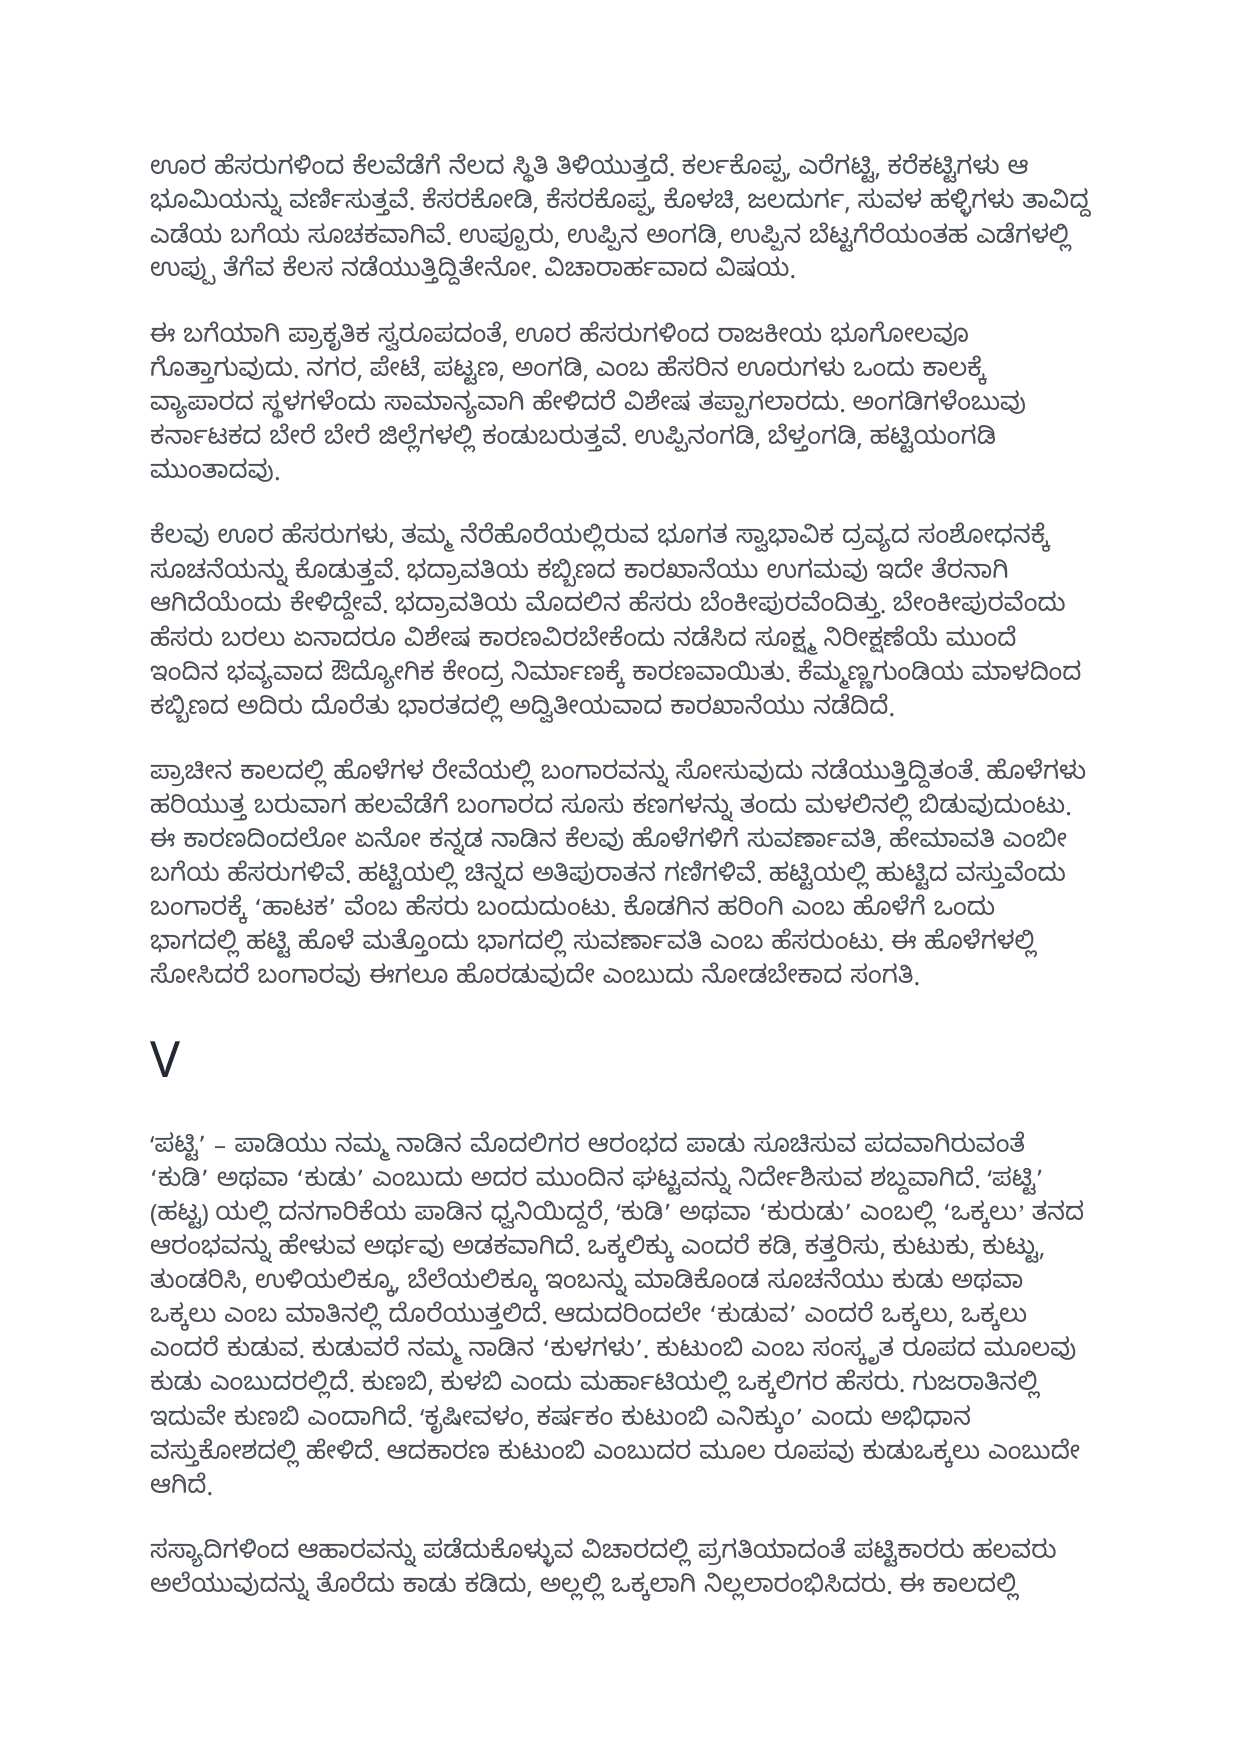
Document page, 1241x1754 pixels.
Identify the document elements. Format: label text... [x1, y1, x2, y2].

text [150, 1534, 1090, 1602]
text ಈ ಬಗೆಯಾಗಿ ಪ್ರಾಕೃತಿಕ ಸ್ವರೂಪದಂತೆ, ಊರ ಹೆಸರುಗಳಿಂದ ರಾಜಕೀಯ ಭೂಗೋಲವೂ ಗೊತ್ತಾಗುವುದು. ನಗರ, ಪೇಟೆ, ಪಟ್ಟಣ, ಅಂಗಡಿ, ಎಂಬ ಹೆಸರಿನ ಊರುಗಳು ಒಂದು ಕಾಲಕ್ಕೆ ವ್ಯಾಪಾರದ ಸ್ಥಳಗಳೆಂದು ಸಾಮಾನ್ಯವಾಗಿ ಹೇಳಿದರೆ ವಿಶೇಷ ತಪ್ಪಾಗಲಾರದು. ಅಂಗಡಿಗಳೆಂಬುವು ಕರ್ನಾಟಕದ ಬೇರೆ ಬೇರೆ ಜಿಲ್ಲೆಗಳಲ್ಲಿ ಕಂಡುಬರುತ್ತವೆ. ಉಪ್ಪಿನಂಗಡಿ, ಬೆಳ್ತಂಗಡಿ, ಹಟ್ಟಿಯಂಗಡಿ ಮುಂತಾದವು. [150, 317, 1090, 488]
text ಕೆಲವು ಊರ ಹೆಸರುಗಳು, ತಮ್ಮ ನೆರೆಹೊರೆಯಲ್ಲಿರುವ ಭೂಗತ ಸ್ವಾಭಾವಿಕ ದ್ರವ್ಯದ ಸಂಶೋಧನಕ್ಕೆ ಸೂಚನೆಯನ್ನು ಕೊಡುತ್ತವೆ. ಭದ್ರಾವತಿಯ ಕಬ್ಬಿಣದ ಕಾರಖಾನೆಯು ಉಗಮವು ಇದೇ ತೆರನಾಗಿ ಆಗಿದೆಯೆಂದು ಕೇಳಿದ್ದೇವೆ. ಭದ್ರಾವತಿಯ ಮೊದಲಿನ ಹೆಸರು ಬೆಂಕೀಪುರವೆಂದಿತ್ತು. ಬೇಂಕೀಪುರವೆಂದು ಹೆಸರು ಬರಲು ಏನಾದರೂ ವಿಶೇಷ ಕಾರಣವಿರಬೇಕೆಂದು ನಡೆಸಿದ ಸೂಕ್ಷ್ಮ ನಿರೀಕ್ಷಣೆಯೆ ಮುಂದೆ ಇಂದಿನ ಭವ್ಯವಾದ ಔದ್ಯೋಗಿಕ ಕೇಂದ್ರ ನಿರ್ಮಾಣಕ್ಕೆ ಕಾರಣವಾಯಿತು. ಕೆಮ್ಮಣ್ಣಗುಂಡಿಯ ಮಾಳದಿಂದ ಕಬ್ಬಿಣದ ಅದಿರು ದೊರೆತು ಭಾರತದಲ್ಲಿ ಅದ್ವಿತೀಯವಾದ ಕಾರಖಾನೆಯು ನಡೆದಿದೆ. [150, 519, 1090, 723]
subtitle V [150, 1024, 1090, 1092]
text ‘ಪಟ್ಟಿ’ – ಪಾಡಿಯು ನಮ್ಮ ನಾಡಿನ ಮೊದಲಿಗರ ಆರಂಭದ ಪಾಡು ಸೂಚಿಸುವ ಪದವಾಗಿರುವಂತೆ ‘ಕುಡಿ’ ಅಥವಾ ‘ಕುಡು’ ಎಂಬುದು ಅದರ ಮುಂದಿನ ಘಟ್ಟವನ್ನು ನಿರ್ದೇಶಿಸುವ ಶಬ್ದವಾಗಿದೆ. ‘ಪಟ್ಟಿ’ (ಹಟ್ಟ) ಯಲ್ಲಿ ದನಗಾರಿಕೆಯ ಪಾಡಿನ ಧ್ವನಿಯಿದ್ದರೆ, ‘ಕುಡಿ’ ಅಥವಾ ‘ಕುರುಡು’ ಎಂಬಲ್ಲಿ ‘ಒಕ್ಕಲು’ ತನದ ಆರಂಭವನ್ನು ಹೇಳುವ ಅರ್ಥವು ಅಡಕವಾಗಿದೆ. ಒಕ್ಕಲಿಕ್ಕು ಎಂದರೆ ಕಡಿ, ಕತ್ತರಿಸು, ಕುಟುಕು, ಕುಟ್ಟು, ತುಂಡರಿಸಿ, ಉಳಿಯಲಿಕ್ಕೂ, ಬೆಲೆಯಲಿಕ್ಕೂ ಇಂಬನ್ನು ಮಾಡಿಕೊಂಡ ಸೂಚನೆಯು ಕುಡು ಅಥವಾ ಒಕ್ಕಲು ಎಂಬ ಮಾತಿನಲ್ಲಿ ದೊರೆಯುತ್ತಲಿದೆ. ಆದುದರಿಂದಲೇ ‘ಕುಡುವ’ ಎಂದರೆ ಒಕ್ಕಲು, ಒಕ್ಕಲು ಎಂದರೆ ಕುಡುವ. ಕುಡುವರೆ ನಮ್ಮ ನಾಡಿನ ‘ಕುಳಗಳು’. ಕುಟುಂಬಿ ಎಂಬ ಸಂಸ್ಕೃತ ರೂಪದ ಮೂಲವು ಕುಡು ಎಂಬುದರಲ್ಲಿದೆ. ಕುಣಬಿ, ಕುಳಬಿ ಎಂದು ಮರ್ಹಾಟಿಯಲ್ಲಿ ಒಕ್ಕಲಿಗರ ಹೆಸರು. ಗುಜರಾತಿನಲ್ಲಿ ಇದುವೇ ಕುಣಬಿ ಎಂದಾಗಿದೆ. ‘ಕೃಷೀವಳಂ, ಕರ್ಷಕಂ ಕುಟುಂಬಿ ಎನಿಕ್ಕುಂ’ ಎಂದು ಅಭಿಧಾನ ವಸ್ತುಕೋಶದಲ್ಲಿ ಹೇಳಿದೆ. ಆದಕಾರಣ ಕುಟುಂಬಿ ಎಂಬುದರ ಮೂಲ ರೂಪವು ಕುಡುಒಕ್ಕಲು ಎಂಬುದೇ ಆಗಿದೆ. [150, 1128, 1090, 1502]
text ಊರ ಹೆಸರುಗಳಿಂದ ಕೆಲವೆಡೆಗೆ ನೆಲದ ಸ್ಥಿತಿ ತಿಳಿಯುತ್ತದೆ. ಕರ್ಲಕೊಪ್ಪ, ಎರೆಗಟ್ಟಿ, ಕರೆಕಟ್ಟಿಗಳು ಆ ಭೂಮಿಯನ್ನು ವರ್ಣಿಸುತ್ತವೆ. ಕೆಸರಕೋಡಿ, ಕೆಸರಕೊಪ್ಪ, ಕೊಳಚಿ, ಜಲದುರ್ಗ, ಸುವಳ ಹಳ್ಳಿಗಳು ತಾವಿದ್ದ ಎಡೆಯ ಬಗೆಯ ಸೂಚಕವಾಗಿವೆ. ಉಪ್ಪೂರು, ಉಪ್ಪಿನ ಅಂಗಡಿ, ಉಪ್ಪಿನ ಬೆಟ್ಟಗೆರೆಯಂತಹ ಎಡೆಗಳಲ್ಲಿ ಉಪ್ಪು ತೆಗೆವ ಕೆಲಸ ನಡೆಯುತ್ತಿದ್ದಿತೇನೋ. ವಿಚಾರಾರ್ಹವಾದ ವಿಷಯ. [150, 150, 1090, 286]
text ಪ್ರಾಚೀನ ಕಾಲದಲ್ಲಿ ಹೊಳೆಗಳ ರೇವೆಯಲ್ಲಿ ಬಂಗಾರವನ್ನು ಸೋಸುವುದು ನಡೆಯುತ್ತಿದ್ದಿತಂತೆ. ಹೊಳೆಗಳು ಹರಿಯುತ್ತ ಬರುವಾಗ ಹಲವೆಡೆಗೆ ಬಂಗಾರದ ಸೂಸು ಕಣಗಳನ್ನು ತಂದು ಮಳಲಿನಲ್ಲಿ ಬಿಡುವುದುಂಟು. ಈ ಕಾರಣದಿಂದಲೋ ಏನೋ ಕನ್ನಡ ನಾಡಿನ ಕೆಲವು ಹೊಳೆಗಳಿಗೆ ಸುವರ್ಣಾವತಿ, ಹೇಮಾವತಿ ಎಂಬೀ ಬಗೆಯ ಹೆಸರುಗಳಿವೆ. ಹಟ್ಟಿಯಲ್ಲಿ ಚಿನ್ನದ ಅತಿಪುರಾತನ ಗಣಿಗಳಿವೆ. ಹಟ್ಟಿಯಲ್ಲಿ ಹುಟ್ಟಿದ ವಸ್ತುವೆಂದು ಬಂಗಾರಕ್ಕೆ ‘ಹಾಟಕ’ ವೆಂಬ ಹೆಸರು ಬಂದುದುಂಟು. ಕೊಡಗಿನ ಹರಿಂಗಿ ಎಂಬ ಹೊಳೆಗೆ ಒಂದು ಭಾಗದಲ್ಲಿ ಹಟ್ಟಿ ಹೊಳೆ ಮತ್ತೊಂದು ಭಾಗದಲ್ಲಿ ಸುವರ್ಣಾವತಿ ಎಂಬ ಹೆಸರುಂಟು. ಈ ಹೊಳೆಗಳಲ್ಲಿ ಸೋಸಿದರೆ ಬಂಗಾರವು ಈಗಲೂ ಹೊರಡುವುದೇ ಎಂಬುದು ನೋಡಬೇಕಾದ ಸಂಗತಿ. [150, 755, 1090, 993]
